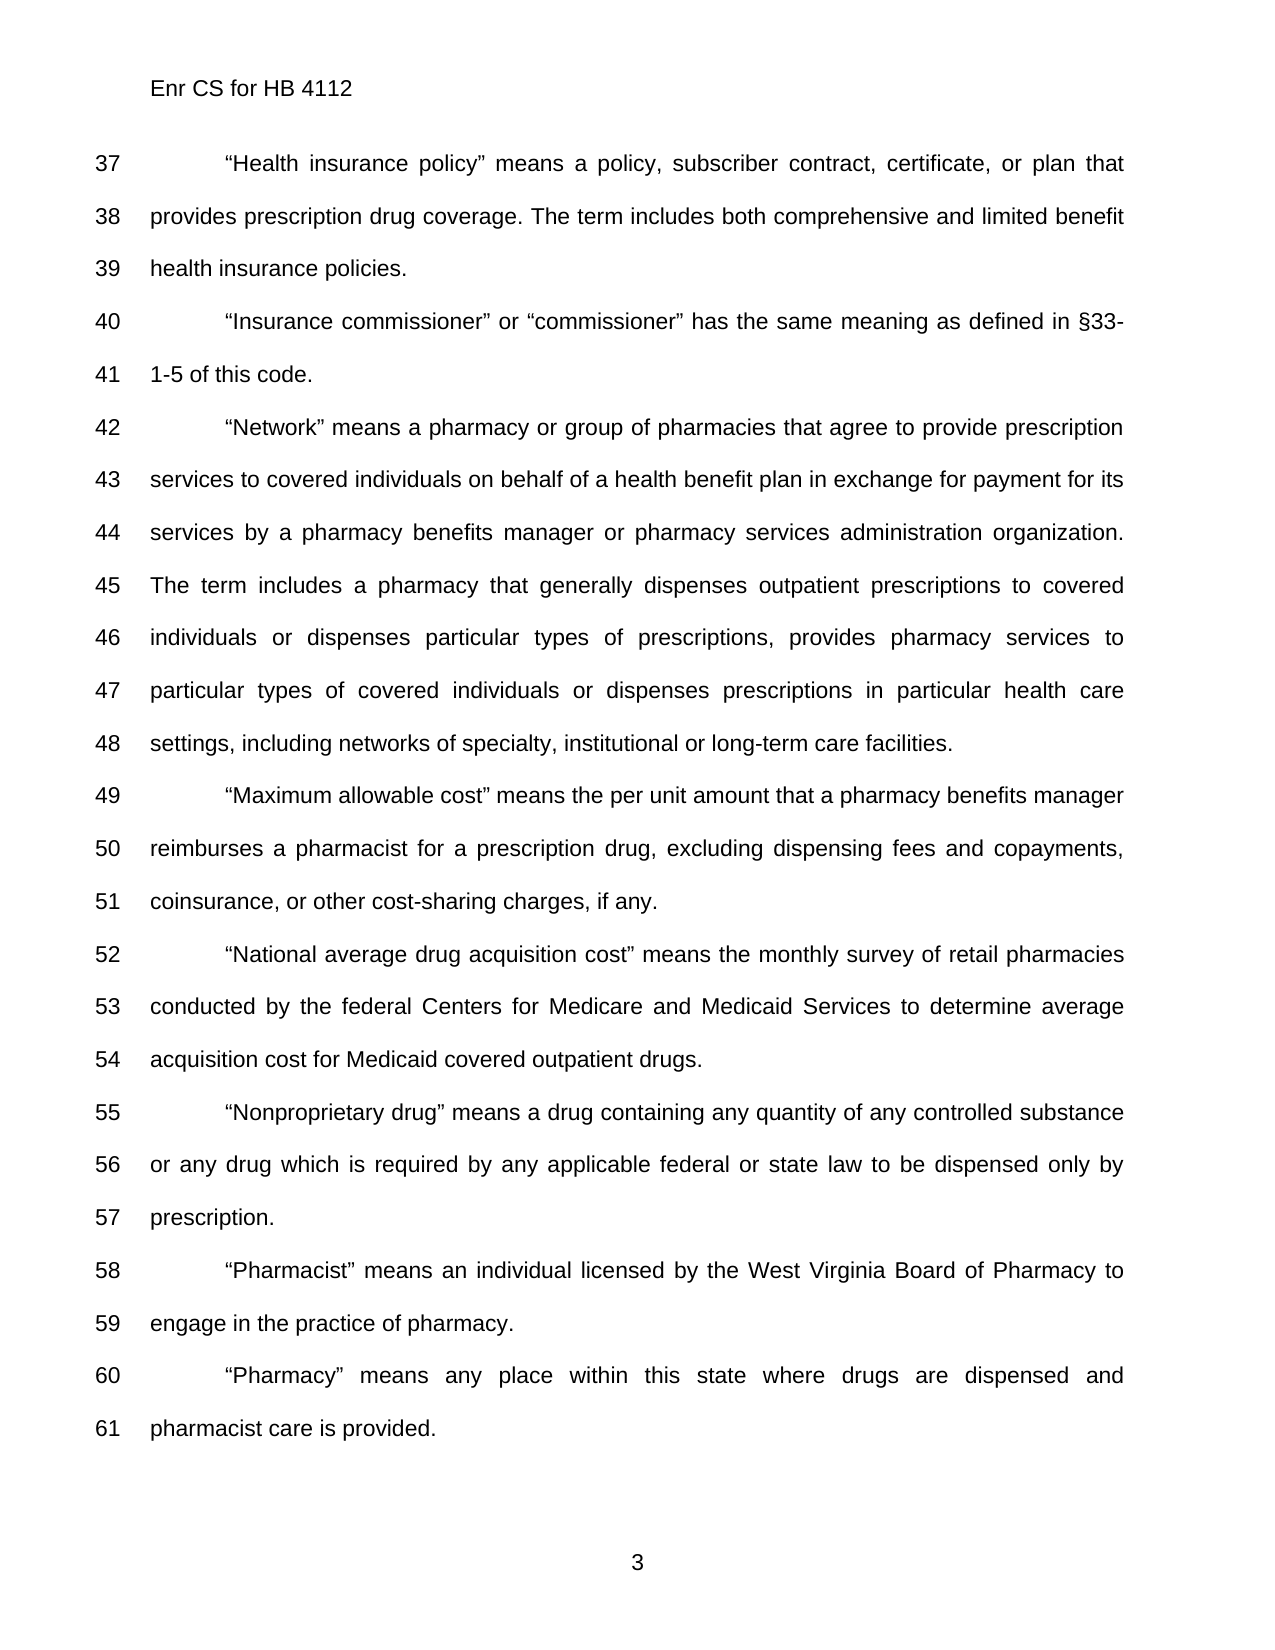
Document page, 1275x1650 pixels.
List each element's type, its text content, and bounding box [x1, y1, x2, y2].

text “Health insurance policy” means a policy, subscriber contract, certificate, or plan that provides prescription drug coverage. The term includes both comprehensive and limited benefit health insurance policies. [150, 150, 1125, 282]
text “Insurance commissioner” or “commissioner” has the same meaning as defined in §33-1-5 of this code. [150, 308, 1125, 387]
text “Nonproprietary drug” means a drug containing any quantity of any controlled substance or any drug which is required by any applicable federal or state law to be dispensed only by prescription. [150, 1099, 1125, 1231]
text “Pharmacy” means any place within this state where drugs are dispensed and pharmacist care is provided. [150, 1362, 1125, 1441]
text “Maximum allowable cost” means the per unit amount that a pharmacy benefits manager reimburses a pharmacist for a prescription drug, excluding dispensing fees and copayments, coinsurance, or other cost-sharing charges, if any. [150, 782, 1125, 914]
text “Network” means a pharmacy or group of pharmacies that agree to provide prescription services to covered individuals on behalf of a health benefit plan in exchange for payment for its services by a pharmacy benefits manager or pharmacy services administration organization. The term includes a pharmacy that generally dispenses outpatient prescriptions to covered individuals or dispenses particular types of prescriptions, provides pharmacy services to particular types of covered individuals or dispenses prescriptions in particular health care settings, including networks of specialty, institutional or long-term care facilities. [150, 413, 1125, 756]
text “Pharmacist” means an individual licensed by the West Virginia Board of Pharmacy to engage in the practice of pharmacy. [150, 1257, 1125, 1336]
text “National average drug acquisition cost” means the monthly survey of retail pharmacies conducted by the federal Centers for Medicare and Medicaid Services to determine average acquisition cost for Medicaid covered outpatient drugs. [150, 941, 1125, 1072]
